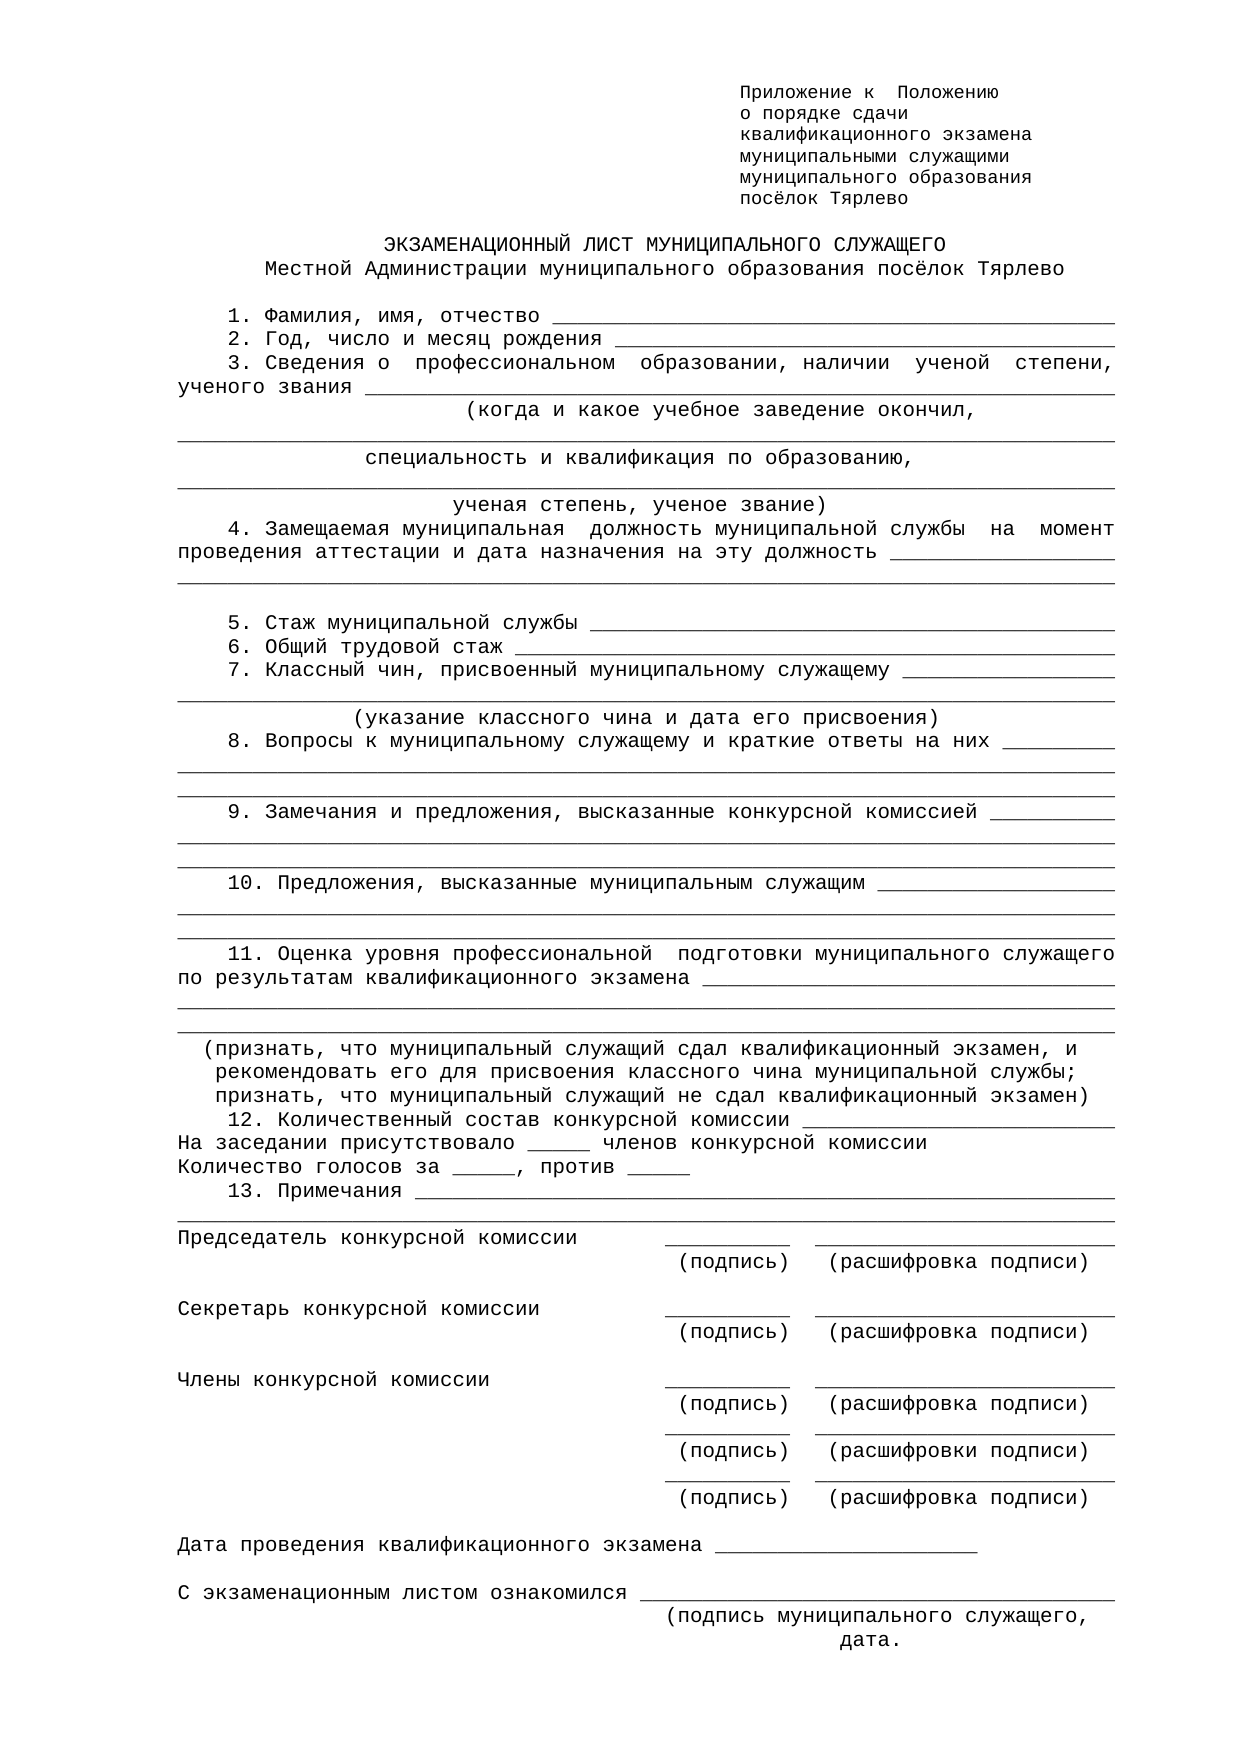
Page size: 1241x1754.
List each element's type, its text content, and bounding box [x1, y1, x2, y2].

text 12. Количественный состав конкурсной комиссии _________________________ [177, 1109, 1152, 1132]
text 6. Общий трудовой стаж ________________________________________________ [177, 636, 1152, 659]
text 2. Год, число и месяц рождения ________________________________________ [177, 328, 1152, 352]
text ___________________________________________________________________________ [177, 1014, 1152, 1038]
text Члены конкурсной комиссии __________ ________________________ [177, 1369, 1152, 1392]
text 3. Сведения о профессиональном образовании, наличии ученой степени, [177, 352, 1152, 376]
text 11. Оценка уровня профессиональной подготовки муниципального служащего [177, 943, 1152, 967]
text 1. Фамилия, имя, отчество _____________________________________________ [177, 305, 1152, 328]
text ___________________________________________________________________________ [177, 754, 1152, 778]
text (признать, что муниципальный служащий сдал квалификационный экзамен, и [177, 1038, 1152, 1061]
text рекомендовать его для присвоения классного чина муниципальной службы; [177, 1061, 1152, 1085]
text ___________________________________________________________________________ [177, 896, 1152, 919]
text ученого звания ____________________________________________________________ [177, 376, 1152, 399]
text (подпись) (расшифровка подписи) [177, 1392, 1152, 1416]
text дата. [177, 1629, 1152, 1653]
text Секретарь конкурсной комиссии __________ ________________________ [177, 1298, 1152, 1322]
text ___________________________________________________________________________ [177, 683, 1152, 707]
text (подпись) (расшифровка подписи) [177, 1487, 1152, 1511]
text __________ ________________________ [177, 1463, 1152, 1487]
text Количество голосов за _____, против _____ [177, 1156, 1152, 1180]
text 9. Замечания и предложения, высказанные конкурсной комиссией __________ [177, 801, 1152, 825]
text ___________________________________________________________________________ [177, 919, 1152, 943]
text (указание классного чина и дата его присвоения) [177, 707, 1152, 730]
text ___________________________________________________________________________ [177, 849, 1152, 872]
text С экзаменационным листом ознакомился ______________________________________ [177, 1582, 1152, 1605]
text посёлок Тярлево [739, 189, 1152, 210]
text ___________________________________________________________________________ [177, 470, 1152, 494]
text муниципальными служащими [739, 146, 1152, 168]
text ___________________________________________________________________________ [177, 778, 1152, 801]
text ___________________________________________________________________________ [177, 825, 1152, 849]
text 4. Замещаемая муниципальная должность муниципальной службы на момент [177, 518, 1152, 541]
text (подпись) (расшифровка подписи) [177, 1322, 1152, 1345]
text (подпись) (расшифровки подписи) [177, 1440, 1152, 1463]
text Председатель конкурсной комиссии __________ ________________________ [177, 1227, 1152, 1251]
text (подпись) (расшифровка подписи) [177, 1251, 1152, 1274]
text муниципального образования [739, 168, 1152, 189]
text о порядке сдачи квалификационного экзамена [739, 104, 1152, 146]
text ___________________________________________________________________________ [177, 565, 1152, 588]
text Приложение к Положению [739, 83, 1152, 104]
text 10. Предложения, высказанные муниципальным служащим ___________________ [177, 872, 1152, 896]
text 7. Классный чин, присвоенный муниципальному служащему _________________ [177, 659, 1152, 683]
text На заседании присутствовало _____ членов конкурсной комиссии [177, 1132, 1152, 1156]
text признать, что муниципальный служащий не сдал квалификационный экзамен) [177, 1085, 1152, 1109]
text проведения аттестации и дата назначения на эту должность __________________ [177, 541, 1152, 565]
text Дата проведения квалификационного экзамена _____________________ [177, 1534, 1152, 1558]
text 8. Вопросы к муниципальному служащему и краткие ответы на них _________ [177, 730, 1152, 754]
text ___________________________________________________________________________ [177, 991, 1152, 1014]
text ___________________________________________________________________________ [177, 1203, 1152, 1227]
text 13. Примечания ________________________________________________________ [177, 1180, 1152, 1203]
text по результатам квалификационного экзамена _________________________________ [177, 967, 1152, 991]
text ЭКЗАМЕНАЦИОННЫЙ ЛИСТ МУНИЦИПАЛЬНОГО СЛУЖАЩЕГО [177, 234, 1152, 257]
text специальность и квалификация по образованию, [177, 447, 1152, 470]
text 5. Стаж муниципальной службы __________________________________________ [177, 612, 1152, 636]
text (когда и какое учебное заведение окончил, [177, 399, 1152, 423]
text ___________________________________________________________________________ [177, 423, 1152, 447]
text ученая степень, ученое звание) [177, 494, 1152, 518]
text __________ ________________________ [177, 1416, 1152, 1440]
text (подпись муниципального служащего, [177, 1605, 1152, 1629]
text Местной Администрации муниципального образования посёлок Тярлево [177, 257, 1152, 281]
